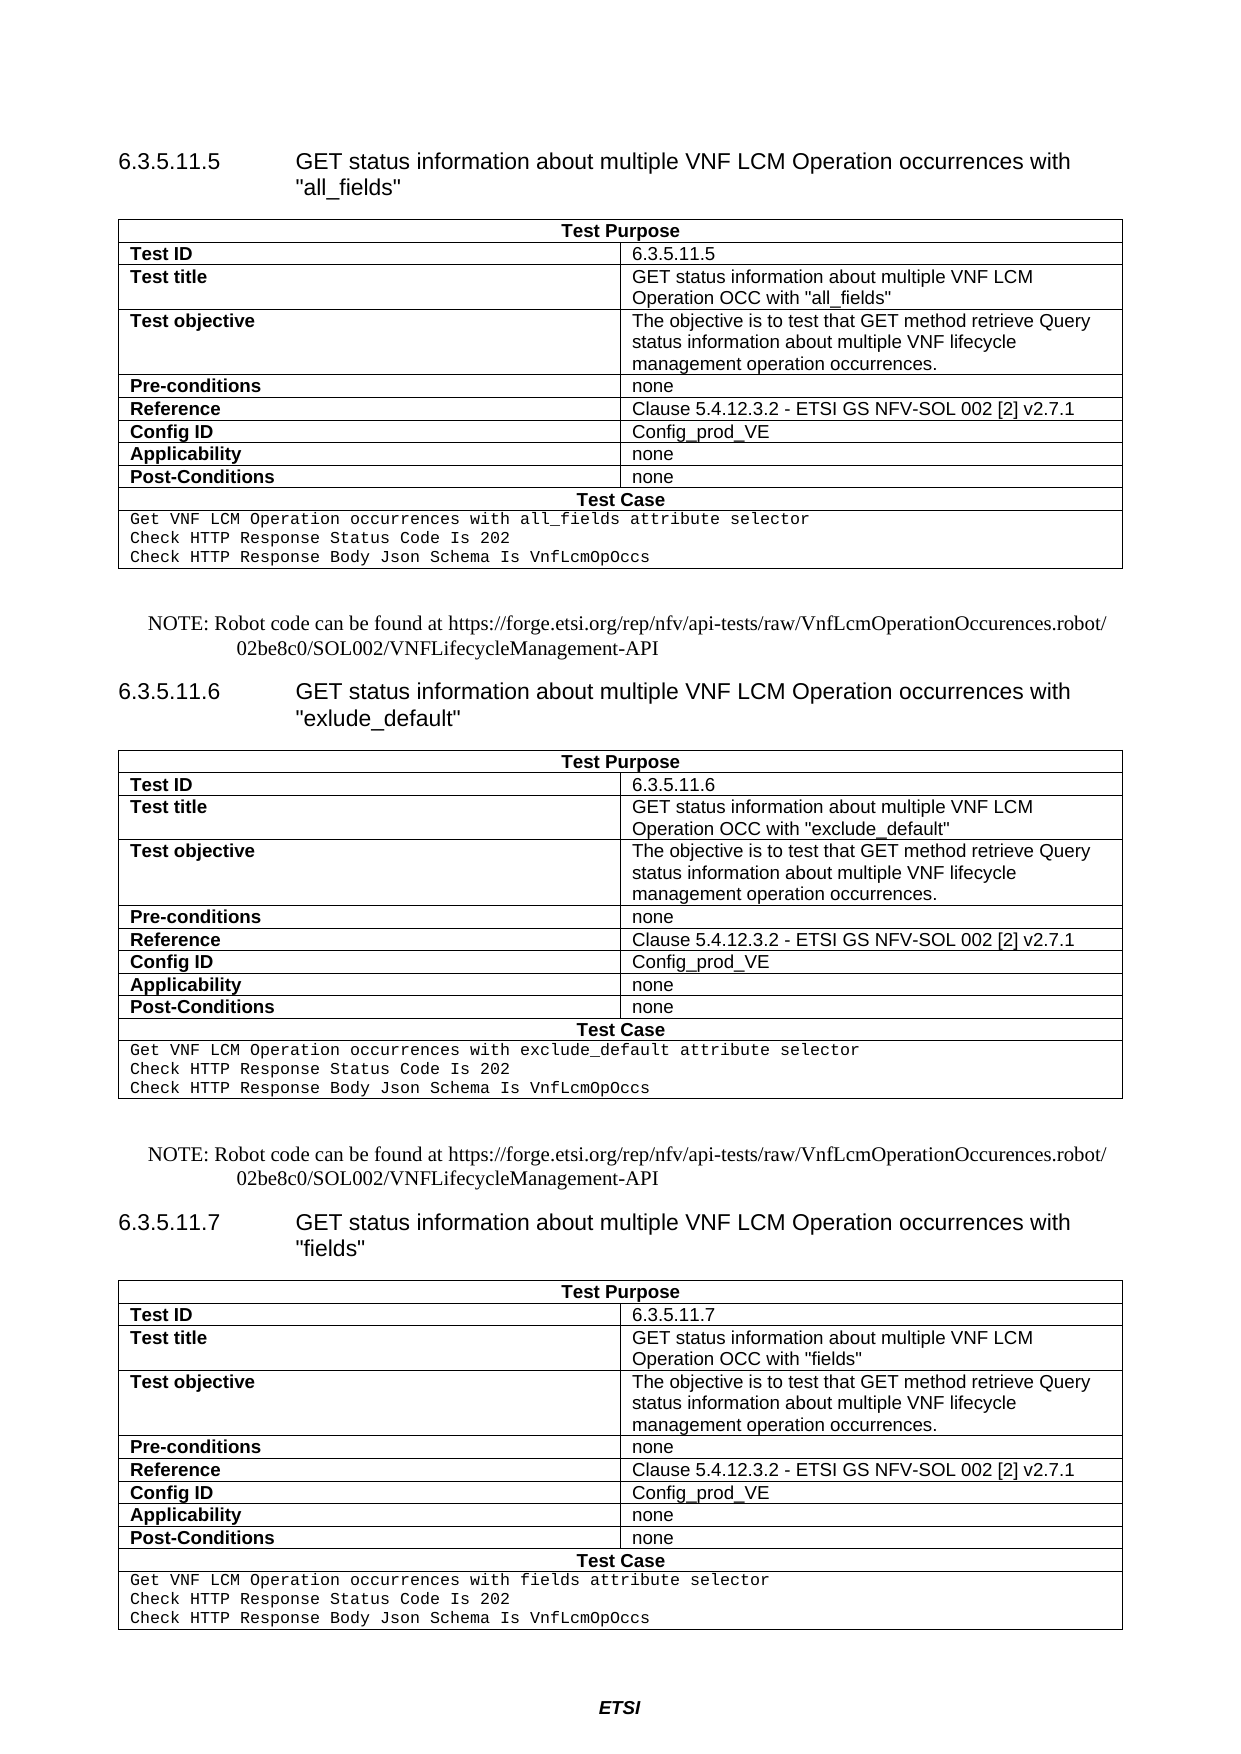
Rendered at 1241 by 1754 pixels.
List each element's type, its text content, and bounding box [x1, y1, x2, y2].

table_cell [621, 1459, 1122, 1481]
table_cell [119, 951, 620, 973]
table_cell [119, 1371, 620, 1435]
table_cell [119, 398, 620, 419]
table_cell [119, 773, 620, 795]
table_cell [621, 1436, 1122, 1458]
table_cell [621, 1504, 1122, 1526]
subtitle 6.3.5.11.6 GET status information about multiple VNF LCM Operation occurrences with "exlude_default" [118, 678, 1122, 731]
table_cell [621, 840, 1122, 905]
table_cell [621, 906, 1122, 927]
subtitle 6.3.5.11.5 GET status information about multiple VNF LCM Operation occurrences with "all_fields" [118, 148, 1122, 200]
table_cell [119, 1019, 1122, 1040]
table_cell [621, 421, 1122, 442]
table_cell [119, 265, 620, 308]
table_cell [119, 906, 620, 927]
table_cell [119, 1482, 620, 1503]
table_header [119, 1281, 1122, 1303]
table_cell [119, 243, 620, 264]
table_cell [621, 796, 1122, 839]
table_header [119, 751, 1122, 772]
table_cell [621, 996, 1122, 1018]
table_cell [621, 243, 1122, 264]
text NOTE: Robot code can be found at https://forge.etsi.org/rep/nfv/api-tests/raw/VnfLcmOperationOccurences.robot/02be8c0/SOL002/VNFLifecycleManagement-API [148, 1142, 1122, 1190]
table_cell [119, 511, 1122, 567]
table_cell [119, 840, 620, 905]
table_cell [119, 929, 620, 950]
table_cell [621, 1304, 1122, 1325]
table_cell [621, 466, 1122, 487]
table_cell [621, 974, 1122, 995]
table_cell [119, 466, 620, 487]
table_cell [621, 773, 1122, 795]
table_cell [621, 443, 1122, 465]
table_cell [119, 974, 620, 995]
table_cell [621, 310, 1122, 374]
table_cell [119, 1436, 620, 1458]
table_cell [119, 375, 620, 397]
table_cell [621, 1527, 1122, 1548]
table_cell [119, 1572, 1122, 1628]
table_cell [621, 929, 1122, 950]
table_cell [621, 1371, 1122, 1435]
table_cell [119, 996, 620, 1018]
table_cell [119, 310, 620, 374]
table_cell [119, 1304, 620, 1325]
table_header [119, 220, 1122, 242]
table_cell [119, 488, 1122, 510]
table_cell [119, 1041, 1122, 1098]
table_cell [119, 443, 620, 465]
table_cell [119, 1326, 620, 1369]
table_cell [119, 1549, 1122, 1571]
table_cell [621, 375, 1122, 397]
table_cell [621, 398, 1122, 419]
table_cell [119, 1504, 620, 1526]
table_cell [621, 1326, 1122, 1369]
subtitle 6.3.5.11.7 GET status information about multiple VNF LCM Operation occurrences with "fields" [118, 1209, 1122, 1261]
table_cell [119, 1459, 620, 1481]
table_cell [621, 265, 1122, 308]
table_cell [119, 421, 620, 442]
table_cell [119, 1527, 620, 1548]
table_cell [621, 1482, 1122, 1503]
text NOTE: Robot code can be found at https://forge.etsi.org/rep/nfv/api-tests/raw/VnfLcmOperationOccurences.robot/02be8c0/SOL002/VNFLifecycleManagement-API [148, 611, 1122, 659]
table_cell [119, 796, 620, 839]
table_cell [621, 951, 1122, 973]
